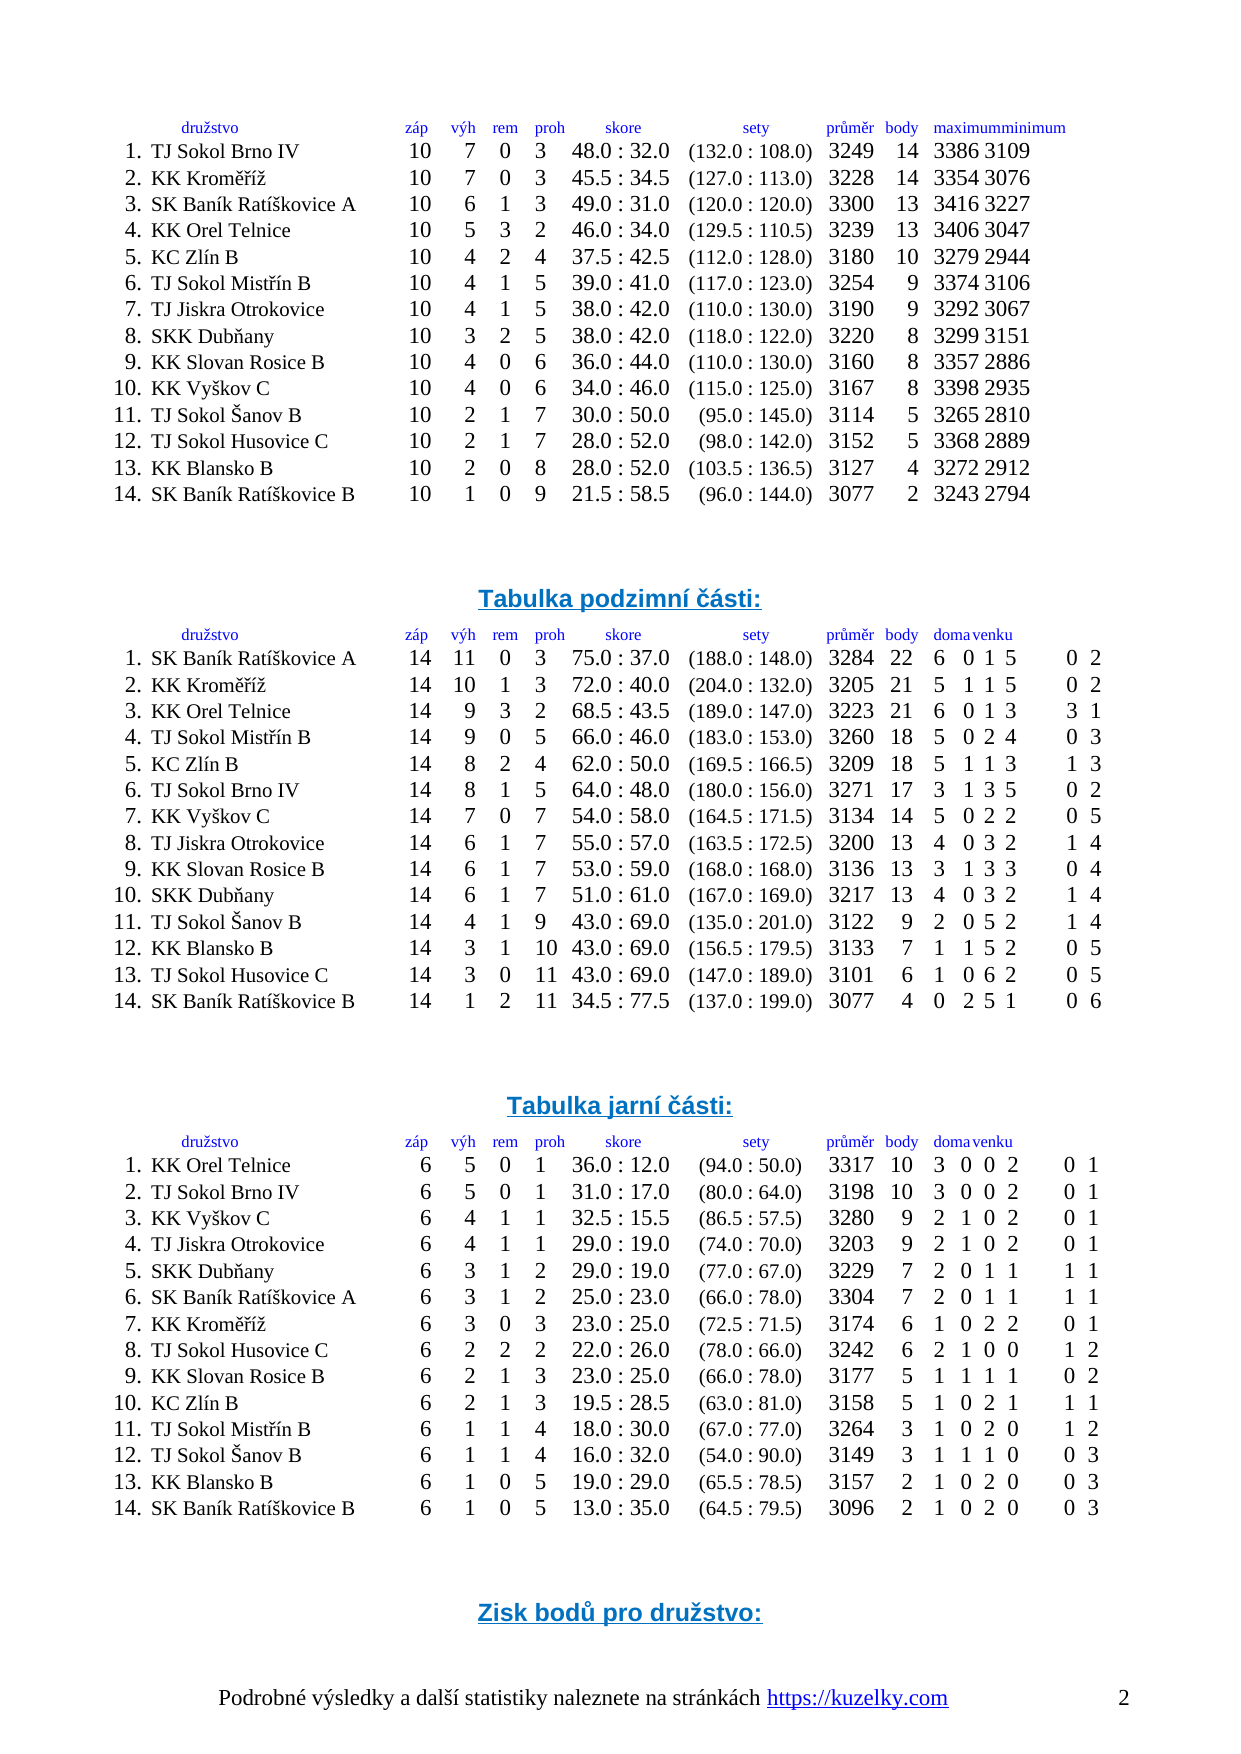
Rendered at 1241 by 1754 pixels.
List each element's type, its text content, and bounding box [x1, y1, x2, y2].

text 11. TJ Sokol Šanov B 10 2 1 7 30.0 : 50.0 (95.0 : 145.0) 3114 5 3265 2810 [106, 401, 1134, 427]
text Zisk bodů pro družstvo: [94, 1598, 1145, 1627]
text 9. KK Slovan Rosice B 14 6 1 7 53.0 : 59.0 (168.0 : 168.0) 3136 13 3 1 3 3 0 4 [106, 855, 1134, 882]
text 5. KC Zlín B 14 8 2 4 62.0 : 50.0 (169.5 : 166.5) 3209 18 5 1 1 3 1 3 [106, 750, 1134, 776]
text 10. SKK Dubňany 14 6 1 7 51.0 : 61.0 (167.0 : 169.0) 3217 13 4 0 3 2 1 4 [106, 882, 1134, 908]
text 12. KK Blansko B 14 3 1 10 43.0 : 69.0 (156.5 : 179.5) 3133 7 1 1 5 2 0 5 [106, 934, 1134, 961]
text 3. KK Orel Telnice 14 9 3 2 68.5 : 43.5 (189.0 : 147.0) 3223 21 6 0 1 3 3 1 [106, 697, 1134, 723]
text 12. TJ Sokol Husovice C 10 2 1 7 28.0 : 52.0 (98.0 : 142.0) 3152 5 3368 2889 [106, 427, 1134, 453]
text 13. KK Blansko B 10 2 0 8 28.0 : 52.0 (103.5 : 136.5) 3127 4 3272 2912 [106, 453, 1134, 480]
text 8. TJ Sokol Husovice C 6 2 2 2 22.0 : 26.0 (78.0 : 66.0) 3242 6 2 1 0 0 1 2 [106, 1336, 1134, 1362]
text 7. KK Vyškov C 14 7 0 7 54.0 : 58.0 (164.5 : 171.5) 3134 14 5 0 2 2 0 5 [106, 802, 1134, 829]
text 10. KC Zlín B 6 2 1 3 19.5 : 28.5 (63.0 : 81.0) 3158 5 1 0 2 1 1 1 [106, 1389, 1134, 1415]
text 4. TJ Sokol Mistřín B 14 9 0 5 66.0 : 46.0 (183.0 : 153.0) 3260 18 5 0 2 4 0 3 [106, 723, 1134, 750]
text 1. SK Baník Ratíškovice A 14 11 0 3 75.0 : 37.0 (188.0 : 148.0) 3284 22 6 0 1 5 0 2 [106, 644, 1134, 671]
text 12. TJ Sokol Šanov B 6 1 1 4 16.0 : 32.0 (54.0 : 90.0) 3149 3 1 1 1 0 0 3 [106, 1441, 1134, 1468]
text 1. KK Orel Telnice 6 5 0 1 36.0 : 12.0 (94.0 : 50.0) 3317 10 3 0 0 2 0 1 [106, 1151, 1134, 1178]
text 2. KK Kroměříž 10 7 0 3 45.5 : 34.5 (127.0 : 113.0) 3228 14 3354 3076 [106, 164, 1134, 190]
text 11. TJ Sokol Mistřín B 6 1 1 4 18.0 : 30.0 (67.0 : 77.0) 3264 3 1 0 2 0 1 2 [106, 1415, 1134, 1441]
text 5. KC Zlín B 10 4 2 4 37.5 : 42.5 (112.0 : 128.0) 3180 10 3279 2944 [106, 243, 1134, 269]
text 14. SK Baník Ratíškovice B 14 1 2 11 34.5 : 77.5 (137.0 : 199.0) 3077 4 0 2 5 1 0 6 [106, 987, 1134, 1013]
text družstvo záp výh rem proh skore sety průměr body doma venku [106, 625, 1134, 644]
text 13. TJ Sokol Husovice C 14 3 0 11 43.0 : 69.0 (147.0 : 189.0) 3101 6 1 0 6 2 0 5 [106, 961, 1134, 987]
text 10. KK Vyškov C 10 4 0 6 34.0 : 46.0 (115.0 : 125.0) 3167 8 3398 2935 [106, 374, 1134, 401]
text 8. TJ Jiskra Otrokovice 14 6 1 7 55.0 : 57.0 (163.5 : 172.5) 3200 13 4 0 3 2 1 4 [106, 829, 1134, 855]
text 6. TJ Sokol Mistřín B 10 4 1 5 39.0 : 41.0 (117.0 : 123.0) 3254 9 3374 3106 [106, 269, 1134, 295]
text 4. TJ Jiskra Otrokovice 6 4 1 1 29.0 : 19.0 (74.0 : 70.0) 3203 9 2 1 0 2 0 1 [106, 1231, 1134, 1257]
text 6. TJ Sokol Brno IV 14 8 1 5 64.0 : 48.0 (180.0 : 156.0) 3271 17 3 1 3 5 0 2 [106, 776, 1134, 802]
text 3. KK Vyškov C 6 4 1 1 32.5 : 15.5 (86.5 : 57.5) 3280 9 2 1 0 2 0 1 [106, 1204, 1134, 1231]
text 4. KK Orel Telnice 10 5 3 2 46.0 : 34.0 (129.5 : 110.5) 3239 13 3406 3047 [106, 216, 1134, 243]
text družstvo záp výh rem proh skore sety průměr body doma venku [106, 1132, 1134, 1151]
text 1. TJ Sokol Brno IV 10 7 0 3 48.0 : 32.0 (132.0 : 108.0) 3249 14 3386 3109 [106, 137, 1134, 164]
text 2. KK Kroměříž 14 10 1 3 72.0 : 40.0 (204.0 : 132.0) 3205 21 5 1 1 5 0 2 [106, 671, 1134, 697]
text 3. SK Baník Ratíškovice A 10 6 1 3 49.0 : 31.0 (120.0 : 120.0) 3300 13 3416 3227 [106, 190, 1134, 216]
text 13. KK Blansko B 6 1 0 5 19.0 : 29.0 (65.5 : 78.5) 3157 2 1 0 2 0 0 3 [106, 1468, 1134, 1494]
text 2. TJ Sokol Brno IV 6 5 0 1 31.0 : 17.0 (80.0 : 64.0) 3198 10 3 0 0 2 0 1 [106, 1178, 1134, 1204]
text 7. TJ Jiskra Otrokovice 10 4 1 5 38.0 : 42.0 (110.0 : 130.0) 3190 9 3292 3067 [106, 295, 1134, 322]
text Tabulka podzimní části: [94, 584, 1145, 613]
text 6. SK Baník Ratíškovice A 6 3 1 2 25.0 : 23.0 (66.0 : 78.0) 3304 7 2 0 1 1 1 1 [106, 1283, 1134, 1309]
text družstvo záp výh rem proh skore sety průměr body maximum minimum [106, 118, 1134, 137]
text 8. SKK Dubňany 10 3 2 5 38.0 : 42.0 (118.0 : 122.0) 3220 8 3299 3151 [106, 322, 1134, 348]
text Tabulka jarní části: [94, 1091, 1145, 1120]
text 14. SK Baník Ratíškovice B 10 1 0 9 21.5 : 58.5 (96.0 : 144.0) 3077 2 3243 2794 [106, 480, 1134, 506]
text 7. KK Kroměříž 6 3 0 3 23.0 : 25.0 (72.5 : 71.5) 3174 6 1 0 2 2 0 1 [106, 1309, 1134, 1336]
text 14. SK Baník Ratíškovice B 6 1 0 5 13.0 : 35.0 (64.5 : 79.5) 3096 2 1 0 2 0 0 3 [106, 1494, 1134, 1520]
text 5. SKK Dubňany 6 3 1 2 29.0 : 19.0 (77.0 : 67.0) 3229 7 2 0 1 1 1 1 [106, 1257, 1134, 1283]
text 9. KK Slovan Rosice B 10 4 0 6 36.0 : 44.0 (110.0 : 130.0) 3160 8 3357 2886 [106, 348, 1134, 374]
text 9. KK Slovan Rosice B 6 2 1 3 23.0 : 25.0 (66.0 : 78.0) 3177 5 1 1 1 1 0 2 [106, 1362, 1134, 1389]
text 11. TJ Sokol Šanov B 14 4 1 9 43.0 : 69.0 (135.0 : 201.0) 3122 9 2 0 5 2 1 4 [106, 908, 1134, 934]
